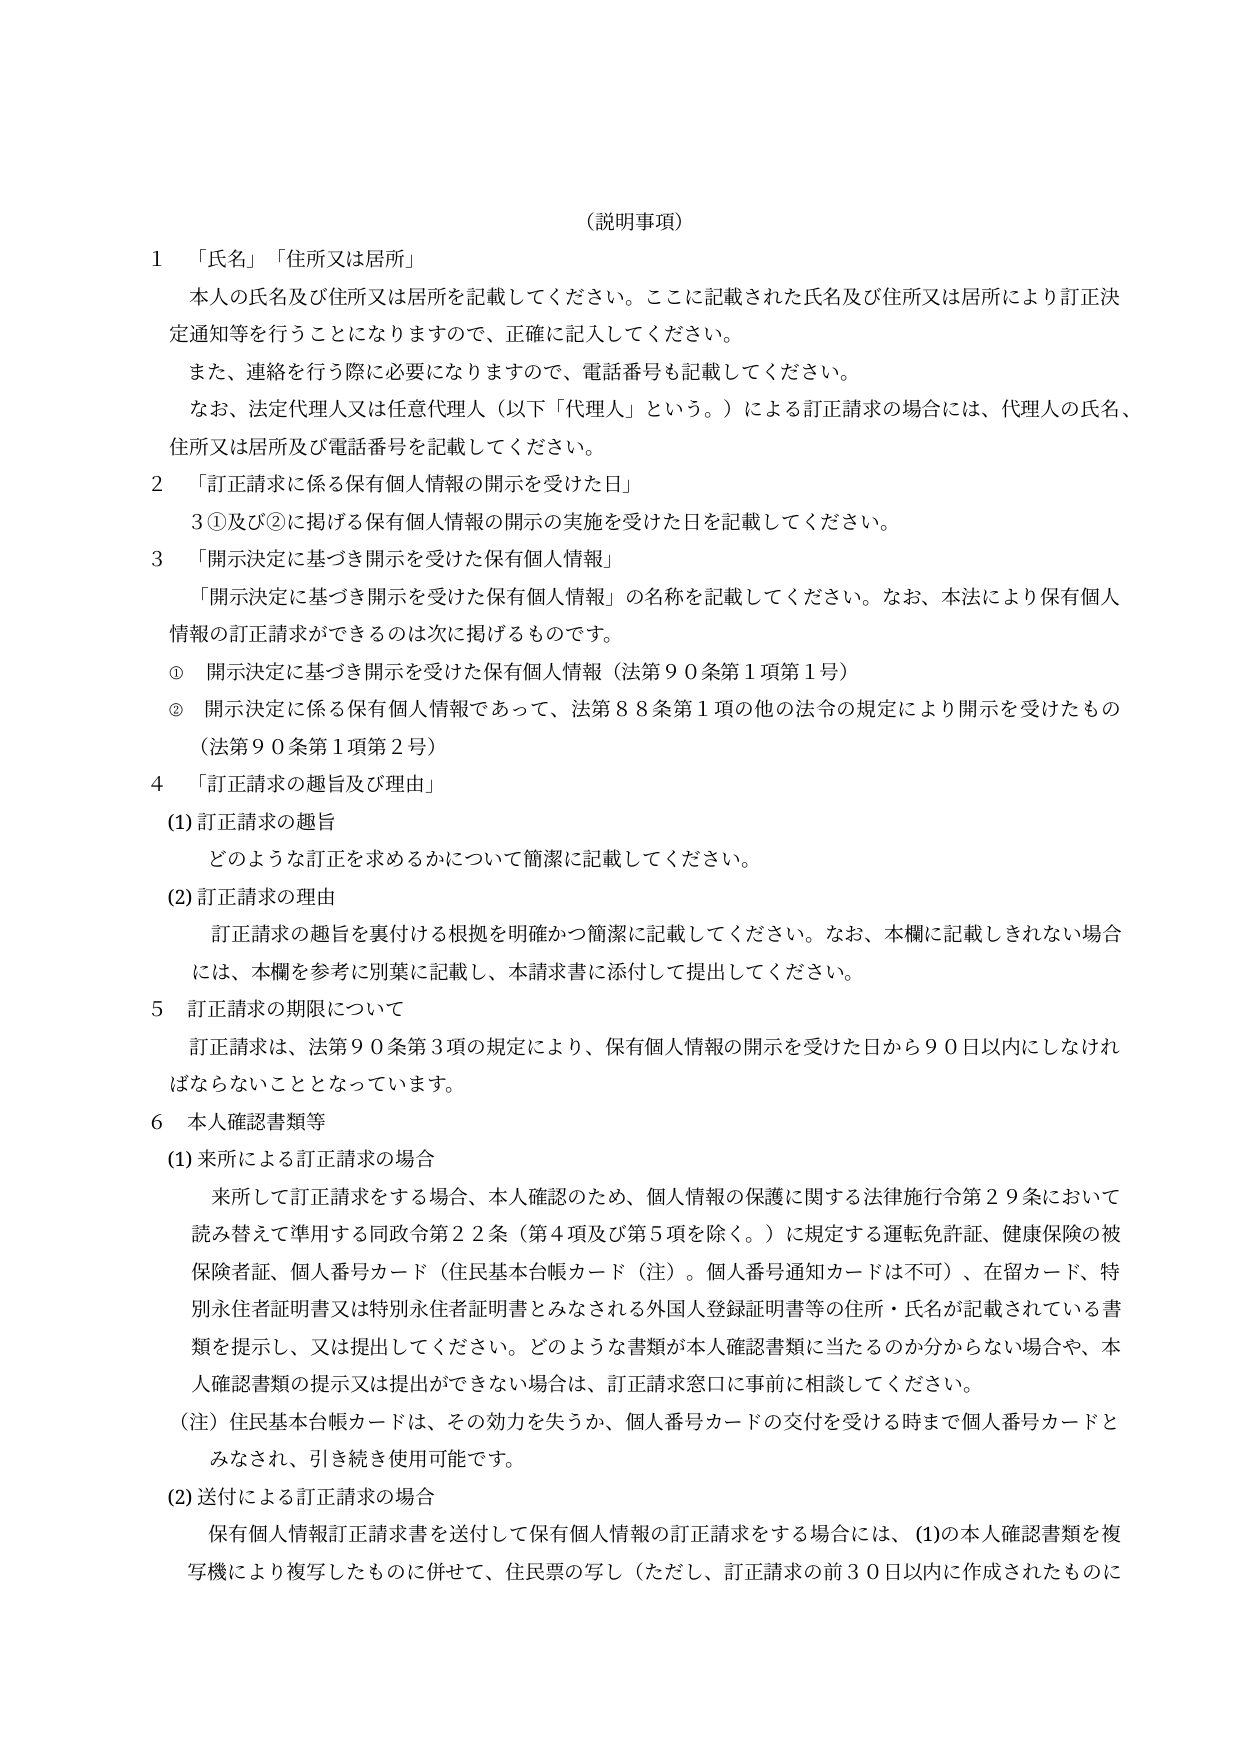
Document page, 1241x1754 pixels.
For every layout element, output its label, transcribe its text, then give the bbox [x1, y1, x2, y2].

text ２ 「訂正請求に係る保有個人情報の開示を受けた日」 [148, 464, 1122, 502]
text ３ 「開示決定に基づき開示を受けた保有個人情報」 [148, 539, 1122, 577]
text 訂正請求は、法第９０条第３項の規定により、保有個人情報の開示を受けた日から９０日以内にしなければならないこととなっています。 [169, 1027, 1122, 1102]
text （注）住民基本台帳カードは、その効力を失うか、個人番号カードの交付を受ける時まで個人番号カードとみなされ、引き続き使用可能です。 [169, 1402, 1122, 1477]
text (1) 訂正請求の趣旨 [148, 802, 1122, 839]
list 開示決定に基づき開示を受けた保有個人情報（法第９０条第１項第１号） [168, 652, 1122, 689]
text なお、法定代理人又は任意代理人（以下「代理人」という。）による訂正請求の場合には、代理人の氏名、住所又は居所及び電話番号を記載してください。 [169, 389, 1122, 464]
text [148, 1514, 1122, 1589]
text 訂正請求の趣旨を裏付ける根拠を明確かつ簡潔に記載してください。なお、本欄に記載しきれない場合には、本欄を参考に別葉に記載し、本請求書に添付して提出してください。 [191, 914, 1122, 989]
text また、連絡を行う際に必要になりますので、電話番号も記載してください。 [148, 352, 1122, 389]
text ４ 「訂正請求の趣旨及び理由」 [148, 764, 1122, 802]
text どのような訂正を求めるかについて簡潔に記載してください。 [148, 839, 1122, 877]
text ５ 訂正請求の期限について [148, 989, 1122, 1027]
text ② 開示決定に係る保有個人情報であって、法第８８条第１項の他の法令の規定により開示を受けたもの（法第９０条第１項第２号） [168, 689, 1122, 764]
text 本人の氏名及び住所又は居所を記載してください。ここに記載された氏名及び住所又は居所により訂正決定通知等を行うことになりますので、正確に記入してください。 [169, 277, 1122, 352]
text 来所して訂正請求をする場合、本人確認のため、個人情報の保護に関する法律施行令第２９条において読み替えて準用する同政令第２２条（第４項及び第５項を除く。）に規定する運転免許証、健康保険の被保険者証、個人番号カード（住民基本台帳カード（注）。個人番号通知カードは不可）、在留カード、特別永住者証明書又は特別永住者証明書とみなされる外国人登録証明書等の住所・氏名が記載されている書類を提示し、又は提出してください。どのような書類が本人確認書類に当たるのか分からない場合や、本人確認書類の提示又は提出ができない場合は、訂正請求窓口に事前に相談してください。 [191, 1177, 1122, 1402]
text (2) 送付による訂正請求の場合 [148, 1477, 1122, 1514]
text （説明事項） [148, 202, 1122, 239]
text １ 「氏名」「住所又は居所」 [148, 239, 1122, 277]
text ３①及び②に掲げる保有個人情報の開示の実施を受けた日を記載してください。 [148, 502, 1122, 539]
text ６ 本人確認書類等 [148, 1102, 1122, 1139]
text 「開示決定に基づき開示を受けた保有個人情報」の名称を記載してください。なお、本法により保有個人情報の訂正請求ができるのは次に掲げるものです。 [169, 577, 1122, 652]
text (1) 来所による訂正請求の場合 [148, 1139, 1122, 1177]
text (2) 訂正請求の理由 [148, 877, 1122, 914]
